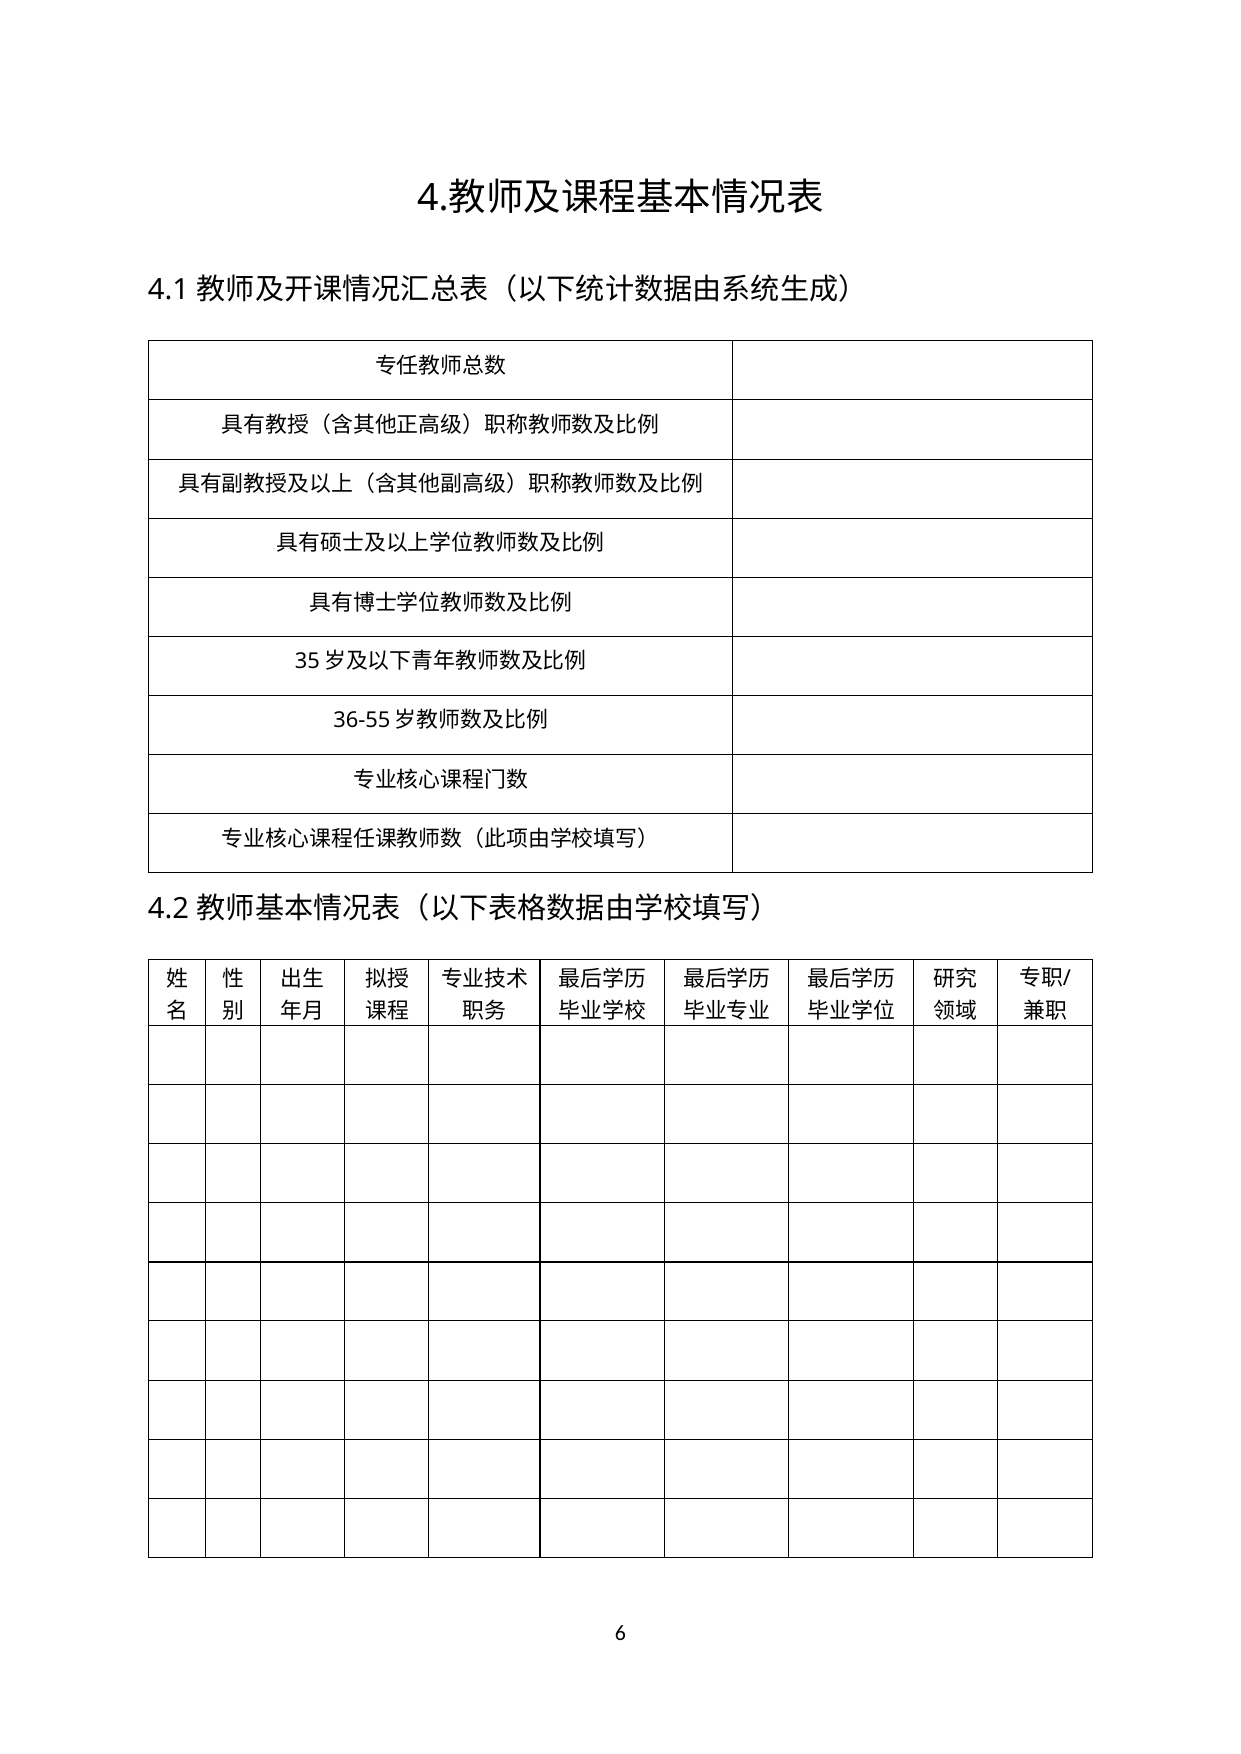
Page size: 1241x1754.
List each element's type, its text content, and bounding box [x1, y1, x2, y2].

table_cell [345, 1321, 428, 1379]
table_header 专职/兼职 [998, 960, 1092, 1025]
table_cell 具有副教授及以上（含其他副高级）职称教师数及比例 [149, 460, 732, 517]
table_cell [261, 1085, 344, 1143]
table_cell [149, 1203, 205, 1261]
table_cell [914, 1263, 997, 1320]
table_cell [206, 1263, 260, 1320]
table_cell [541, 1321, 664, 1379]
table_cell [665, 1026, 788, 1084]
table_cell [998, 1499, 1092, 1557]
table_cell [998, 1085, 1092, 1143]
table_cell [429, 1499, 539, 1557]
table_cell [733, 814, 1092, 872]
table_cell [733, 460, 1092, 517]
table_cell [914, 1381, 997, 1438]
table_cell [665, 1499, 788, 1557]
table_cell [429, 1263, 539, 1320]
table_cell [998, 1440, 1092, 1498]
table_cell [206, 1203, 260, 1261]
table_cell [541, 1144, 664, 1202]
table_header 性别 [206, 960, 260, 1025]
table_cell [149, 1381, 205, 1438]
table_cell [429, 1144, 539, 1202]
table_cell [149, 1085, 205, 1143]
table_header 专任教师总数 [149, 341, 732, 399]
table_cell [914, 1440, 997, 1498]
table_cell 具有硕士及以上学位教师数及比例 [149, 519, 732, 577]
table_header [733, 341, 1092, 399]
table_cell [998, 1263, 1092, 1320]
table_cell [149, 1440, 205, 1498]
table_cell [789, 1203, 913, 1261]
table_cell [998, 1381, 1092, 1438]
table_cell [261, 1026, 344, 1084]
table_cell [789, 1144, 913, 1202]
table_cell [733, 755, 1092, 813]
table_cell [149, 1499, 205, 1557]
table_cell [261, 1203, 344, 1261]
table_cell [206, 1499, 260, 1557]
table_cell [789, 1085, 913, 1143]
table_cell [541, 1026, 664, 1084]
table_cell [665, 1263, 788, 1320]
table_cell [206, 1381, 260, 1438]
table_cell [914, 1026, 997, 1084]
table_cell 36-55岁教师数及比例 [149, 696, 732, 754]
table_cell [261, 1381, 344, 1438]
table_cell [345, 1440, 428, 1498]
table_cell [665, 1440, 788, 1498]
table_cell [665, 1203, 788, 1261]
table_cell [541, 1440, 664, 1498]
table_cell [345, 1499, 428, 1557]
table_cell [206, 1440, 260, 1498]
table_cell 专业核心课程任课教师数（此项由学校填写） [149, 814, 732, 872]
table_cell [429, 1203, 539, 1261]
table_cell [429, 1440, 539, 1498]
table_cell [998, 1144, 1092, 1202]
table_cell [914, 1321, 997, 1379]
table_cell [789, 1440, 913, 1498]
table_cell [789, 1026, 913, 1084]
table_cell [429, 1026, 539, 1084]
table_cell [541, 1499, 664, 1557]
table_cell [914, 1499, 997, 1557]
table_header 姓名 [149, 960, 205, 1025]
table_cell [261, 1144, 344, 1202]
table_cell [429, 1321, 539, 1379]
table_header 研究领域 [914, 960, 997, 1025]
table_cell [206, 1144, 260, 1202]
table_cell [206, 1321, 260, 1379]
text 4.2 教师基本情况表（以下表格数据由学校填写） [148, 873, 1092, 938]
table_cell [665, 1144, 788, 1202]
table_cell [541, 1203, 664, 1261]
table_cell [345, 1026, 428, 1084]
table_cell [261, 1321, 344, 1379]
table_cell 具有博士学位教师数及比例 [149, 578, 732, 636]
table_cell [149, 1321, 205, 1379]
table_cell [914, 1144, 997, 1202]
table_cell [789, 1499, 913, 1557]
table_cell [541, 1263, 664, 1320]
table_cell [261, 1499, 344, 1557]
table_cell [998, 1203, 1092, 1261]
table_cell [149, 1263, 205, 1320]
text 4.1 教师及开课情况汇总表（以下统计数据由系统生成） [148, 254, 1092, 319]
table_cell [733, 578, 1092, 636]
table_cell [261, 1263, 344, 1320]
table_cell [914, 1085, 997, 1143]
table_cell [733, 519, 1092, 577]
table_cell 专业核心课程门数 [149, 755, 732, 813]
table_cell [733, 400, 1092, 458]
table_cell [345, 1203, 428, 1261]
table_cell [345, 1263, 428, 1320]
table_header 专业技术职务 [429, 960, 539, 1025]
text 4.教师及课程基本情况表 [148, 162, 1092, 227]
table_cell [998, 1026, 1092, 1084]
table_cell [665, 1085, 788, 1143]
table_cell [665, 1321, 788, 1379]
table_cell [429, 1085, 539, 1143]
table_cell [206, 1026, 260, 1084]
table_cell [149, 1026, 205, 1084]
table_header 最后学历毕业学位 [789, 960, 913, 1025]
table_cell [345, 1144, 428, 1202]
table_cell [149, 1144, 205, 1202]
table_cell 具有教授（含其他正高级）职称教师数及比例 [149, 400, 732, 458]
table_cell [345, 1381, 428, 1438]
table_cell [345, 1085, 428, 1143]
table_cell [665, 1381, 788, 1438]
table_cell [733, 696, 1092, 754]
table_header 出生年月 [261, 960, 344, 1025]
table_cell [541, 1381, 664, 1438]
table_cell [206, 1085, 260, 1143]
table_header 拟授课程 [345, 960, 428, 1025]
table_cell [998, 1321, 1092, 1379]
table_header 最后学历毕业学校 [541, 960, 664, 1025]
table_cell [789, 1263, 913, 1320]
table_header 最后学历毕业专业 [665, 960, 788, 1025]
table_cell [429, 1381, 539, 1438]
table_cell [541, 1085, 664, 1143]
table_cell [914, 1203, 997, 1261]
table_cell [733, 637, 1092, 695]
table_cell [789, 1321, 913, 1379]
table_cell [789, 1381, 913, 1438]
table_cell [261, 1440, 344, 1498]
table_cell 35岁及以下青年教师数及比例 [149, 637, 732, 695]
